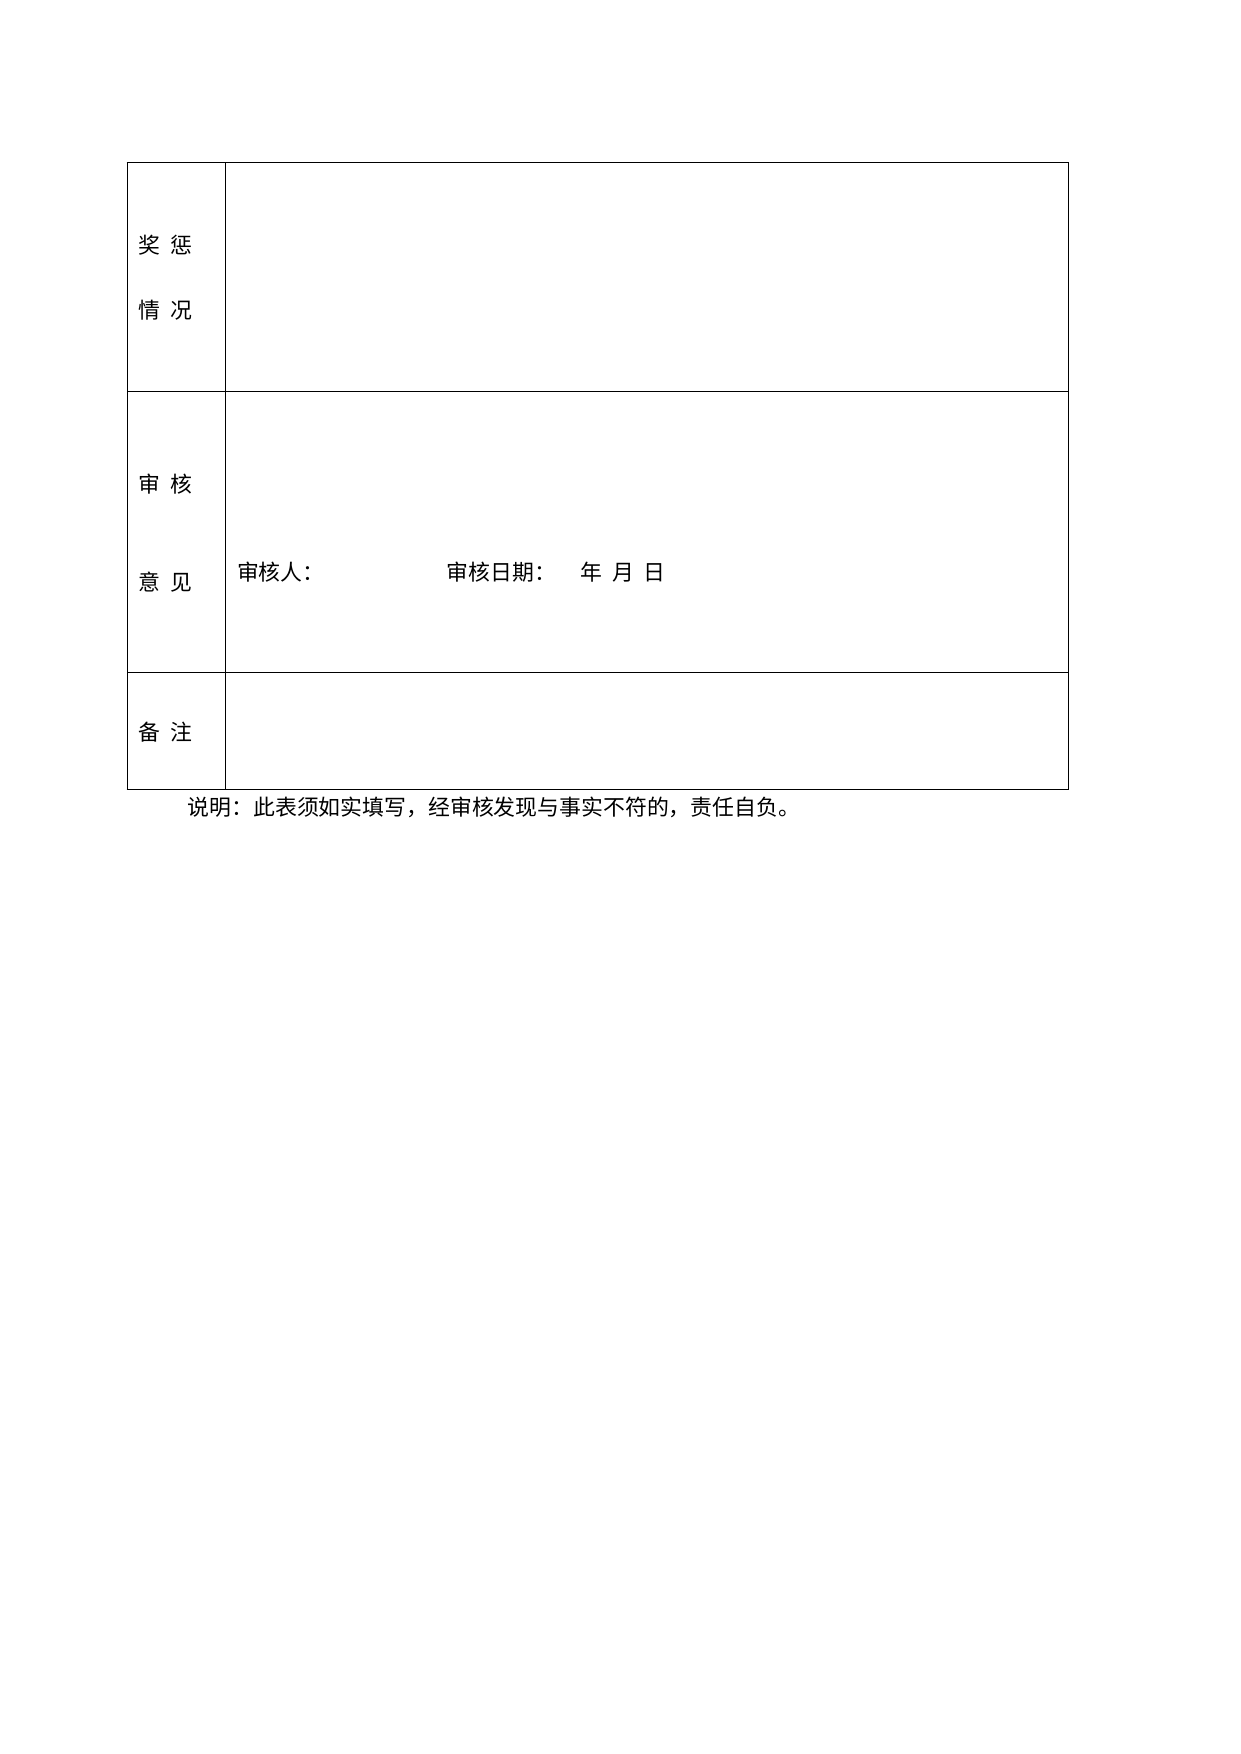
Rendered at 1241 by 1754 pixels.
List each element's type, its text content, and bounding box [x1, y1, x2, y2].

text 说明：此表须如实填写，经审核发现与事实不符的，责任自负。 [187, 790, 1053, 822]
table_cell 审 核 意 见 [128, 392, 225, 672]
table_cell 备 注 [128, 673, 225, 789]
table_cell 奖 惩 情 况 [128, 163, 225, 391]
table_cell [226, 673, 1068, 789]
table_cell [226, 163, 1068, 391]
table_cell 审核人： 审核日期： 年 月 日 [226, 392, 1068, 672]
